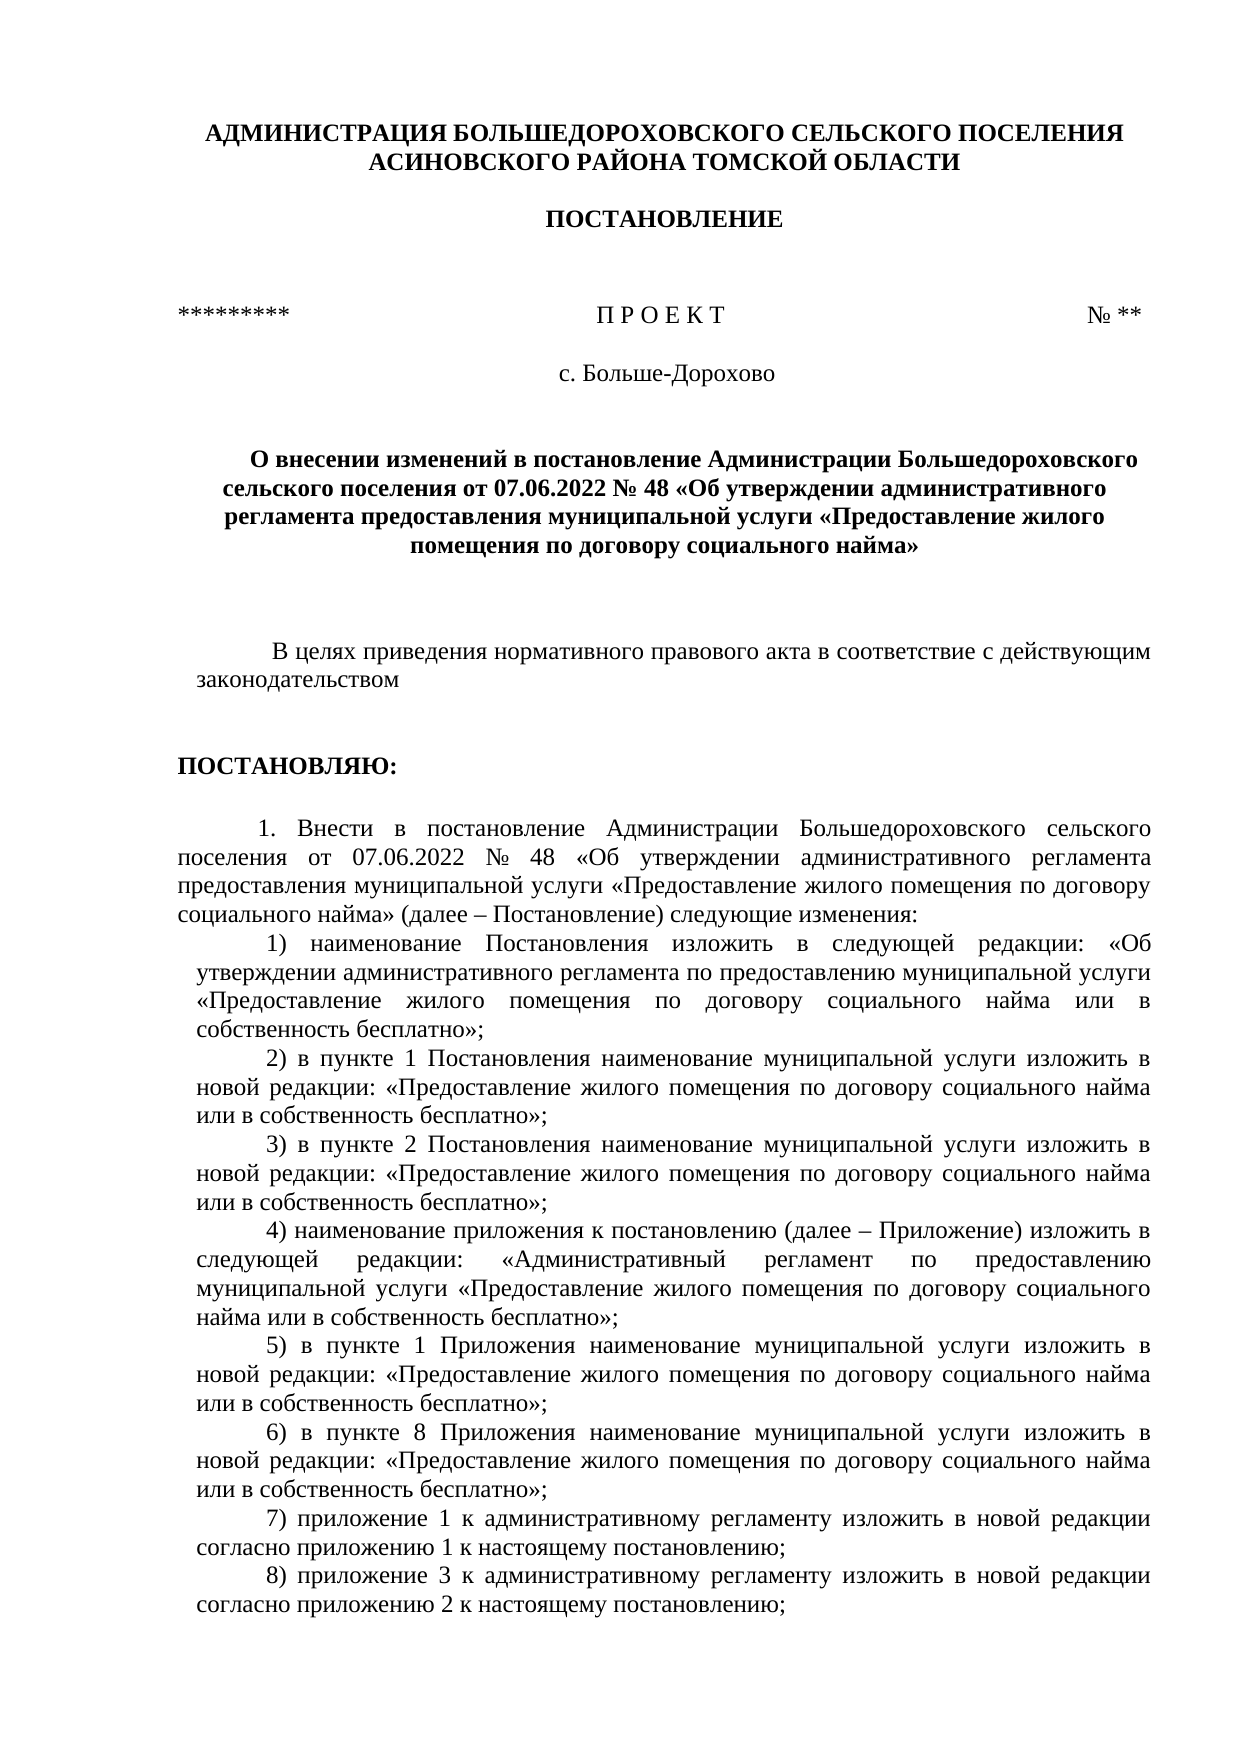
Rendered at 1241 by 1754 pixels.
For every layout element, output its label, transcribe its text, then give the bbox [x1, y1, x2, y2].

text О внесении изменений в постановление Администрации Большедороховского сельского поселения от 07.06.2022 № 48 «Об утверждении административного регламента предоставления муниципальной услуги «Предоставление жилого помещения по договору социального найма» [177, 444, 1152, 559]
text ********* П Р О Е К Т № ** [177, 300, 1152, 329]
text 7) приложение 1 к административному регламенту изложить в новой редакции согласно приложению 1 к настоящему постановлению; [196, 1503, 1152, 1561]
text 4) наименование приложения к постановлению (далее – Приложение) изложить в следующей редакции: «Административный регламент по предоставлению муниципальной услуги «Предоставление жилого помещения по договору социального найма или в собственность бесплатно»; [196, 1216, 1152, 1331]
text ПОСТАНОВЛЕНИЕ [177, 204, 1152, 233]
text 8) приложение 3 к административному регламенту изложить в новой редакции согласно приложению 2 к настоящему постановлению; [196, 1561, 1152, 1618]
text 2) в пункте 1 Постановления наименование муниципальной услуги изложить в новой редакции: «Предоставление жилого помещения по договору социального найма или в собственность бесплатно»; [196, 1043, 1152, 1129]
text с. Больше-Дорохово [177, 358, 1152, 386]
text В целях приведения нормативного правового акта в соответствие с действующим законодательством [196, 636, 1152, 693]
text ПОСТАНОВЛЯЮ: [177, 751, 1152, 779]
text 1. Внести в постановление Администрации Большедороховского сельского поселения от 07.06.2022 № 48 «Об утверждении административного регламента предоставления муниципальной услуги «Предоставление жилого помещения по договору социального найма» (далее – Постановление) следующие изменения: [177, 813, 1152, 928]
text 5) в пункте 1 Приложения наименование муниципальной услуги изложить в новой редакции: «Предоставление жилого помещения по договору социального найма или в собственность бесплатно»; [196, 1331, 1152, 1417]
text АДМИНИСТРАЦИЯ БОЛЬШЕДОРОХОВСКОГО СЕЛЬСКОГО ПОСЕЛЕНИЯ АСИНОВСКОГО РАЙОНА ТОМСКОЙ ОБЛАСТИ [177, 118, 1152, 176]
text 6) в пункте 8 Приложения наименование муниципальной услуги изложить в новой редакции: «Предоставление жилого помещения по договору социального найма или в собственность бесплатно»; [196, 1417, 1152, 1503]
text 1) наименование Постановления изложить в следующей редакции: «Об утверждении административного регламента по предоставлению муниципальной услуги «Предоставление жилого помещения по договору социального найма или в собственность бесплатно»; [196, 928, 1152, 1043]
text 3) в пункте 2 Постановления наименование муниципальной услуги изложить в новой редакции: «Предоставление жилого помещения по договору социального найма или в собственность бесплатно»; [196, 1129, 1152, 1216]
